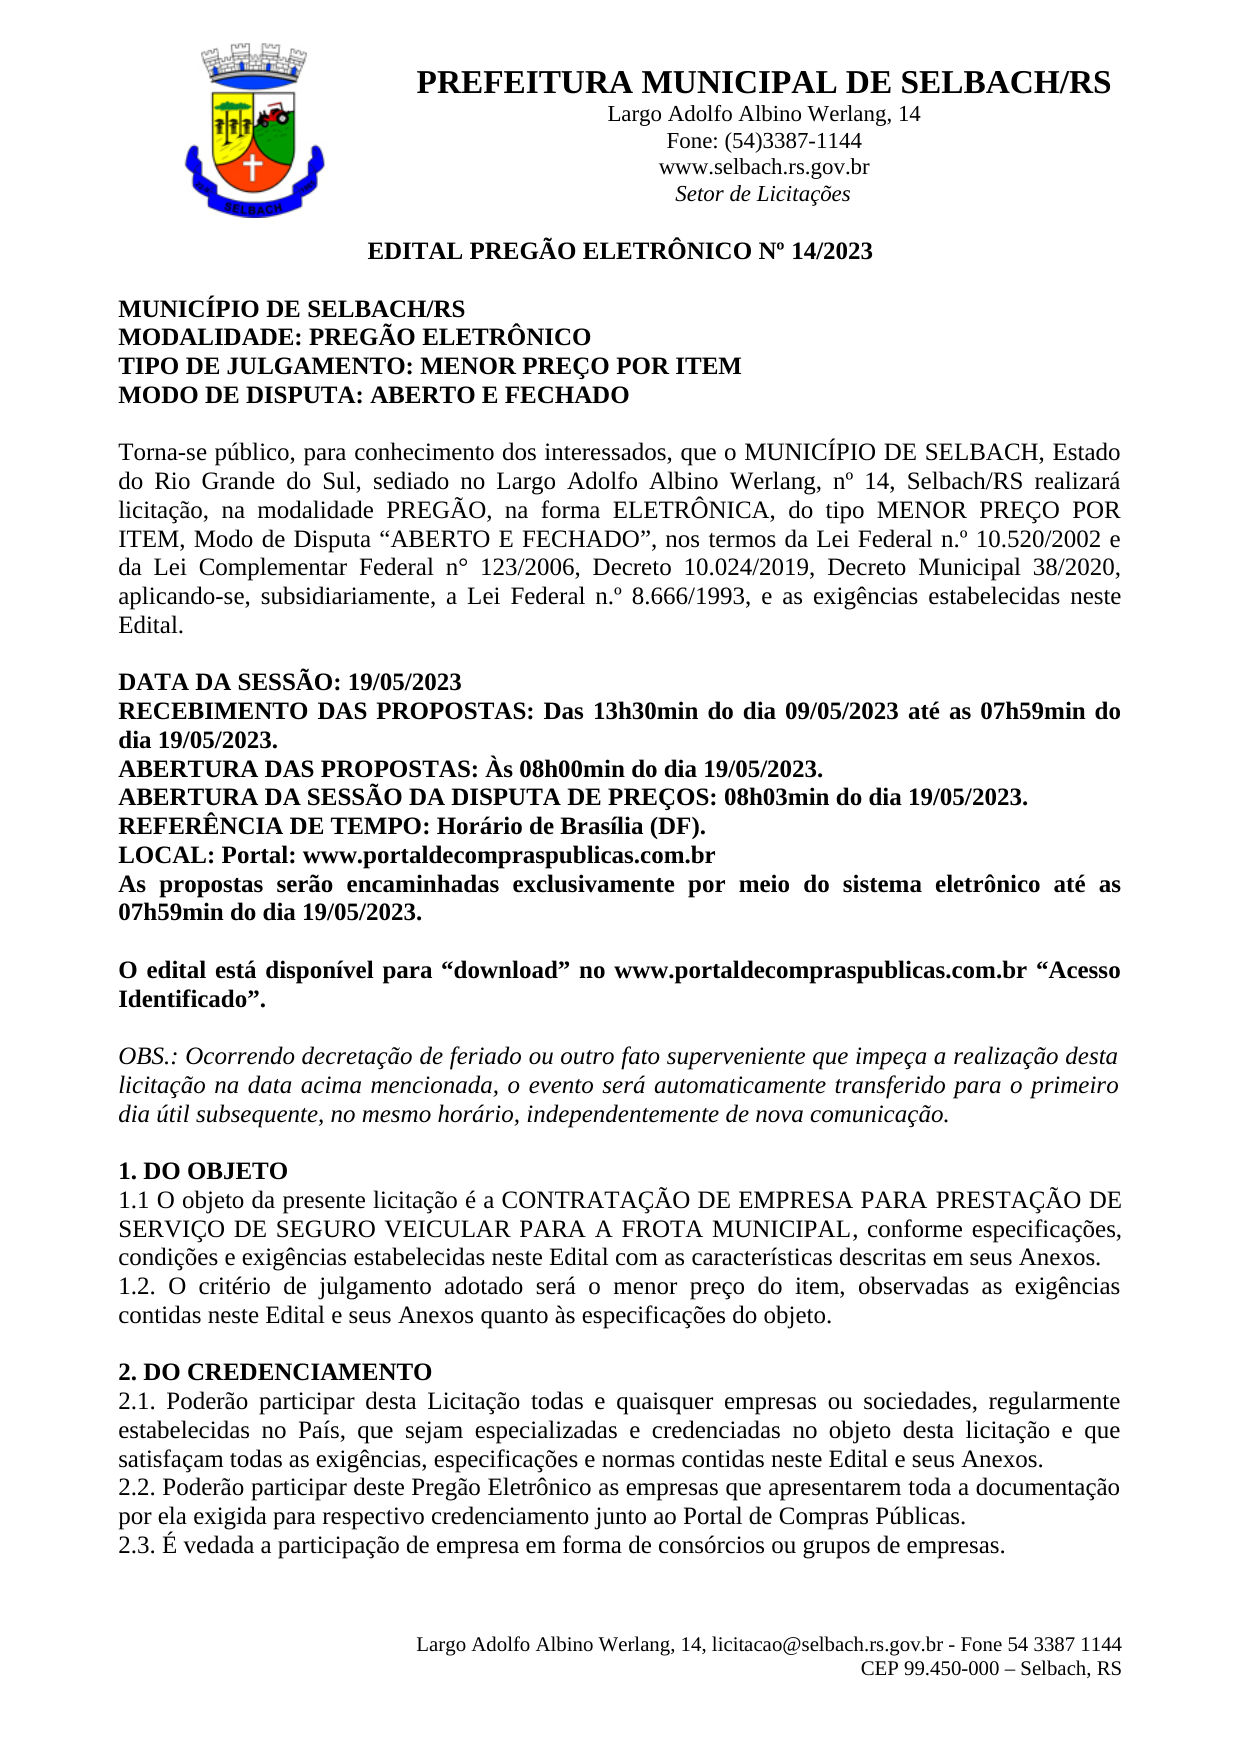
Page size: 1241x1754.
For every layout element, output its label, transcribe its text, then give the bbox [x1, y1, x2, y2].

text MODO DE DISPUTA: ABERTO E FECHADO [118, 380, 1122, 409]
text 2.3. É vedada a participação de empresa em forma de consórcios ou grupos de empresas. [118, 1530, 1122, 1559]
text 2. DO CREDENCIAMENTO [118, 1357, 1122, 1386]
text As propostas serão encaminhadas exclusivamente por meio do sistema eletrônico até as 07h59min do dia 19/05/2023. [118, 869, 1122, 926]
text MODALIDADE: PREGÃO ELETRÔNICO [118, 322, 1122, 351]
text 1.2. O critério de julgamento adotado será o menor preço do item, observadas as exigências contidas neste Edital e seus Anexos quanto às especificações do objeto. [118, 1271, 1122, 1329]
text 2.2. Poderão participar deste Pregão Eletrônico as empresas que apresentarem toda a documentação por ela exigida para respectivo credenciamento junto ao Portal de Compras Públicas. [118, 1472, 1122, 1530]
text MUNICÍPIO DE SELBACH/RS [118, 294, 1122, 322]
text RECEBIMENTO DAS PROPOSTAS: Das 13h30min do dia 09/05/2023 até as 07h59min do dia 19/05/2023. [118, 696, 1122, 754]
text DATA DA SESSÃO: 19/05/2023 [118, 667, 1122, 696]
text REFERÊNCIA DE TEMPO: Horário de Brasília (DF). [118, 811, 1122, 840]
text LOCAL: Portal: www.portaldecompraspublicas.com.br [118, 840, 1122, 869]
text 1. DO OBJETO [118, 1156, 1122, 1185]
text Torna-se público, para conhecimento dos interessados, que o MUNICÍPIO DE SELBACH, Estado do Rio Grande do Sul, sediado no Largo Adolfo Albino Werlang, nº 14, Selbach/RS realizará licitação, na modalidade PREGÃO, na forma ELETRÔNICA, do tipo MENOR PREÇO POR ITEM, Modo de Disputa “ABERTO E FECHADO”, nos termos da Lei Federal n.º 10.520/2002 e da Lei Complementar Federal n° 123/2006, Decreto 10.024/2019, Decreto Municipal 38/2020, aplicando-se, subsidiariamente, a Lei Federal n.º 8.666/1993, e as exigências estabelecidas neste Edital. [118, 437, 1122, 639]
text EDITAL PREGÃO ELETRÔNICO Nº 14/2023 [118, 236, 1122, 265]
text OBS.: Ocorrendo decretação de feriado ou outro fato superveniente que impeça a realização desta licitação na data acima mencionada, o evento será automaticamente transferido para o primeiro dia útil subsequente, no mesmo horário, independentemente de nova comunicação. [118, 1041, 1122, 1127]
text O edital está disponível para “download” no www.portaldecompraspublicas.com.br “Acesso Identificado”. [118, 955, 1122, 1012]
text ABERTURA DAS PROPOSTAS: Às 08h00min do dia 19/05/2023. [118, 754, 1122, 782]
text ABERTURA DA SESSÃO DA DISPUTA DE PREÇOS: 08h03min do dia 19/05/2023. [118, 782, 1122, 811]
text 1.1 O objeto da presente licitação é a CONTRATAÇÃO DE EMPRESA PARA PRESTAÇÃO DE SERVIÇO DE SEGURO VEICULAR PARA A FROTA MUNICIPAL, conforme especificações, condições e exigências estabelecidas neste Edital com as características descritas em seus Anexos. [118, 1185, 1122, 1271]
picture [154, 42, 357, 218]
text 2.1. Poderão participar desta Licitação todas e quaisquer empresas ou sociedades, regularmente estabelecidas no País, que sejam especializadas e credenciadas no objeto desta licitação e que satisfaçam todas as exigências, especificações e normas contidas neste Edital e seus Anexos. [118, 1386, 1122, 1472]
text TIPO DE JULGAMENTO: MENOR PREÇO POR ITEM [118, 351, 1122, 380]
